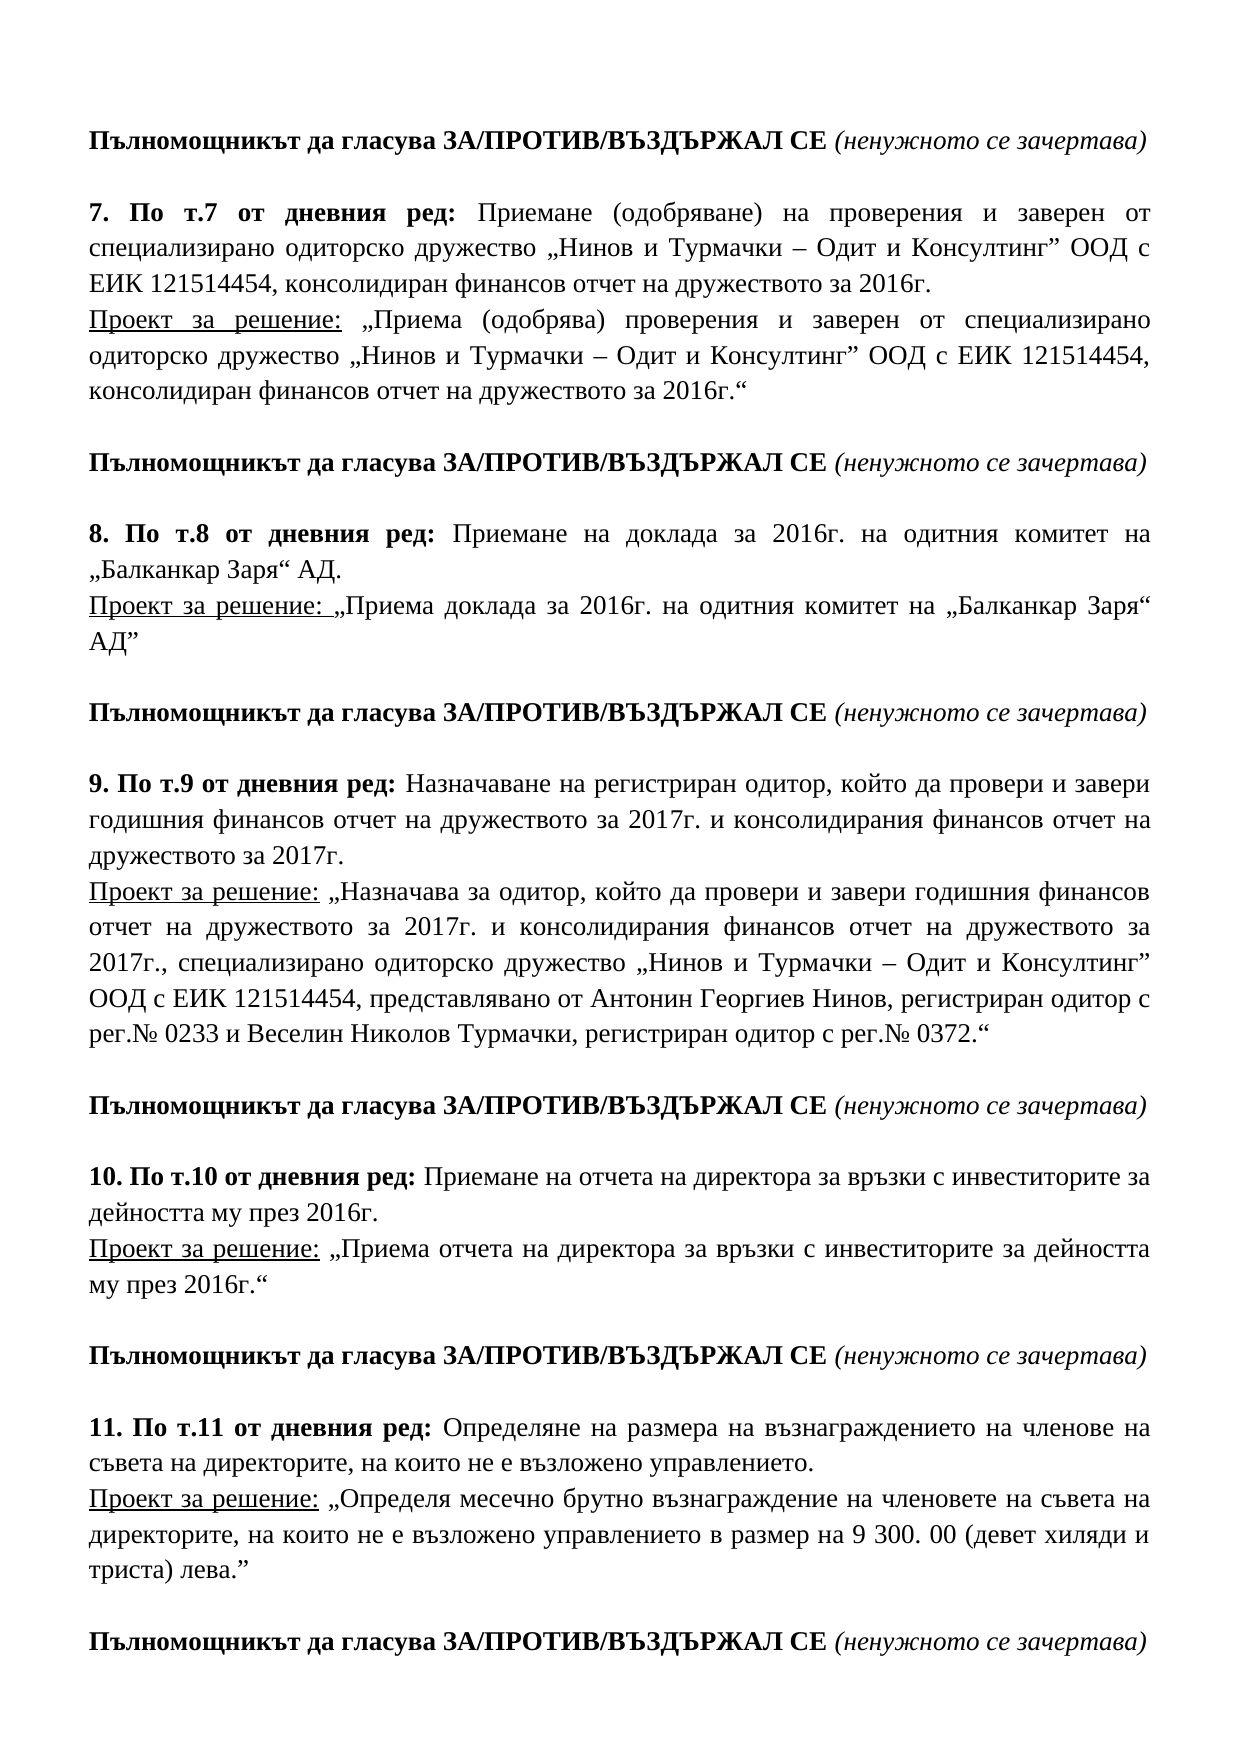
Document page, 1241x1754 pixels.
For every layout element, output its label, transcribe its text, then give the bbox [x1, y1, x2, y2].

text Пълномощникът да гласува ЗА/ПРОТИВ/ВЪЗДЪРЖАЛ СЕ (ненужното се зачертава) [89, 1089, 1152, 1120]
text 10. По т.10 от дневния ред: Приемане на отчета на директора за връзки с инвеститорите за дейността му през 2016г. [89, 1161, 1152, 1227]
text 7. По т.7 от дневния ред: Приемане (одобряване) на проверения и заверен от специализирано одиторско дружество „Нинов и Турмачки – Одит и Консултинг” ООД с ЕИК 121514454, консолидиран финансов отчет на дружеството за 2016г. [89, 196, 1152, 298]
text 9. По т.9 от дневния ред: Назначаване на регистриран одитор, който да провери и завери годишния финансов отчет на дружеството за 2017г. и консолидирания финансов отчет на дружеството за 2017г. [89, 767, 1152, 870]
text 8. По т.8 от дневния ред: Приемане на доклада за 2016г. на одитния комитет на „Балканкар Заря“ АД. [89, 517, 1152, 584]
text Проект за решение: „Определя месечно брутно възнаграждение на членовете на съвета на директорите, на които не е възложено управлението в размер на 9 300. 00 (девет хиляди и триста) лева.” [89, 1482, 1152, 1585]
text 11. По т.11 от дневния ред: Определяне на размера на възнаграждението на членове на съвета на директорите, на които не е възложено управлението. [89, 1411, 1152, 1477]
text Проект за решение: „Приема (одобрява) проверения и заверен от специализирано одиторско дружество „Нинов и Турмачки – Одит и Консултинг” ООД с ЕИК 121514454, консолидиран финансов отчет на дружеството за 2016г.“ [89, 303, 1152, 406]
text Пълномощникът да гласува ЗА/ПРОТИВ/ВЪЗДЪРЖАЛ СЕ (ненужното се зачертава) [89, 696, 1152, 727]
text Проект за решение: „Приема отчета на директора за връзки с инвеститорите за дейността му през 2016г.“ [89, 1232, 1152, 1299]
text Пълномощникът да гласува ЗА/ПРОТИВ/ВЪЗДЪРЖАЛ СЕ (ненужното се зачертава) [89, 1339, 1152, 1370]
text Пълномощникът да гласува ЗА/ПРОТИВ/ВЪЗДЪРЖАЛ СЕ (ненужното се зачертава) [89, 446, 1152, 477]
text Пълномощникът да гласува ЗА/ПРОТИВ/ВЪЗДЪРЖАЛ СЕ (ненужното се зачертава) [89, 1625, 1152, 1656]
text Проект за решение: „Приема доклада за 2016г. на одитния комитет на „Балканкар Заря“ АД” [89, 589, 1152, 656]
text Пълномощникът да гласува ЗА/ПРОТИВ/ВЪЗДЪРЖАЛ СЕ (ненужното се зачертава) [89, 124, 1152, 156]
text Проект за решение: „Назначава за одитор, който да провери и завери годишния финансов отчет на дружеството за 2017г. и консолидирания финансов отчет на дружеството за 2017г., специализирано одиторско дружество „Нинов и Турмачки – Одит и Консултинг” ООД с ЕИК 121514454, представлявано от Антонин Георгиев Нинов, регистриран одитор с рег.№ 0233 и Веселин Николов Турмачки, регистриран одитор с рег.№ 0372.“ [89, 875, 1152, 1049]
